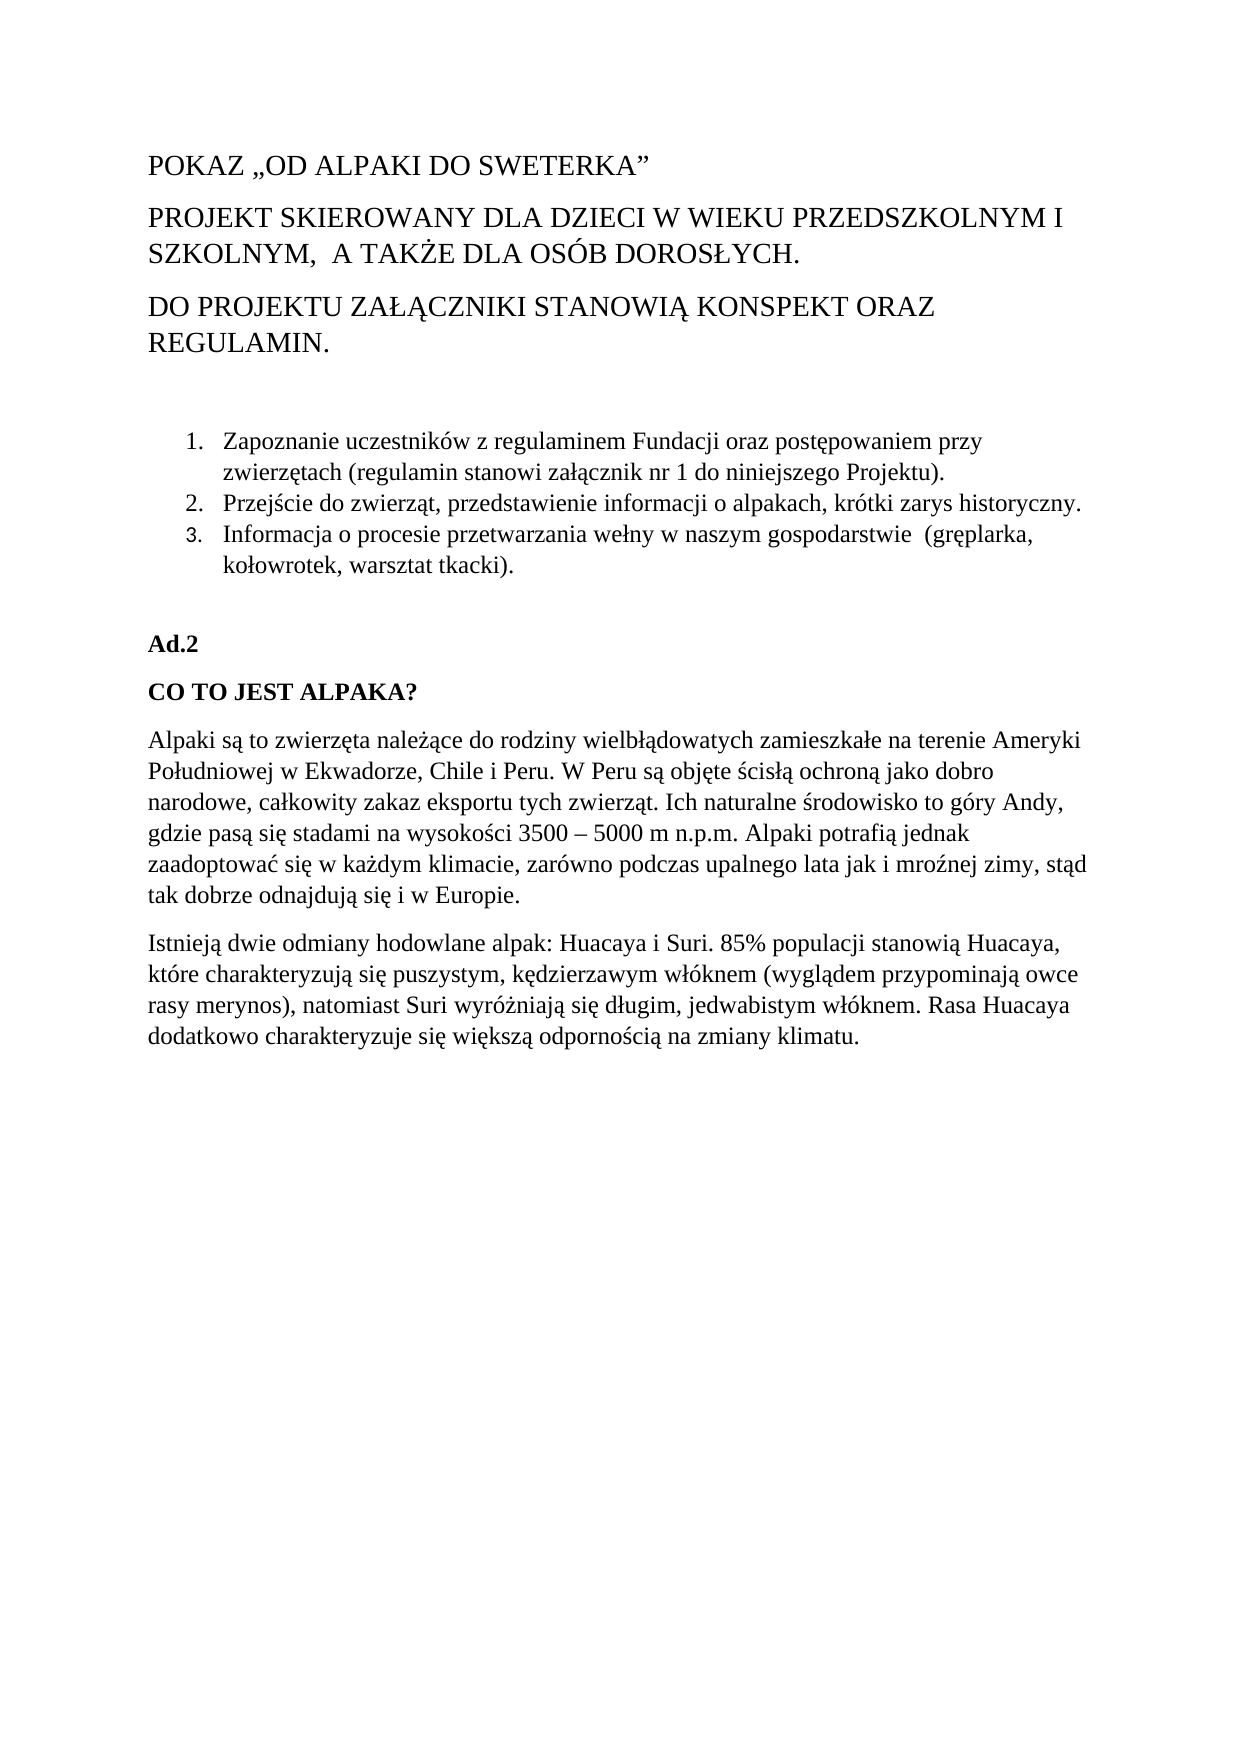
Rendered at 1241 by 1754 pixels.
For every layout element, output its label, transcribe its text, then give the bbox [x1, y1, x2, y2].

text PROJEKT SKIEROWANY DLA DZIECI W WIEKU PRZEDSZKOLNYM I SZKOLNYM, A TAKŻE DLA OSÓB DOROSŁYCH. [148, 200, 1093, 270]
list Informacja o procesie przetwarzania wełny w naszym gospodarstwie (gręplarka, kołowrotek, warsztat tkacki). [185, 519, 1093, 579]
text CO TO JEST ALPAKA? [148, 677, 1093, 706]
text Istnieją dwie odmiany hodowlane alpak: Huacaya i Suri. 85% populacji stanowią Huacaya, które charakteryzują się puszystym, kędzierzawym włóknem (wyglądem przypominają owce rasy merynos), natomiast Suri wyróżniają się długim, jedwabistym włóknem. Rasa Huacaya dodatkowo charakteryzuje się większą odpornością na zmiany klimatu. [148, 928, 1093, 1049]
text POKAZ „OD ALPAKI DO SWETERKA” [148, 148, 1093, 181]
text DO PROJEKTU ZAŁĄCZNIKI STANOWIĄ KONSPEKT ORAZ REGULAMIN. [148, 289, 1093, 359]
list Zapoznanie uczestników z regulaminem Fundacji oraz postępowaniem przy zwierzętach (regulamin stanowi załącznik nr 1 do niniejszego Projektu). [185, 426, 1093, 486]
text Alpaki są to zwierzęta należące do rodziny wielbłądowatych zamieszkałe na terenie Ameryki Południowej w Ekwadorze, Chile i Peru. W Peru są objęte ścisłą ochroną jako dobro narodowe, całkowity zakaz eksportu tych zwierząt. Ich naturalne środowisko to góry Andy, gdzie pasą się stadami na wysokości 3500 – 5000 m n.p.m. Alpaki potrafią jednak zaadoptować się w każdym klimacie, zarówno podczas upalnego lata jak i mroźnej zimy, stąd tak dobrze odnajdują się i w Europie. [148, 725, 1093, 909]
text Ad.2 [148, 629, 1093, 658]
list Przejście do zwierząt, przedstawienie informacji o alpakach, krótki zarys historyczny. [185, 488, 1093, 517]
